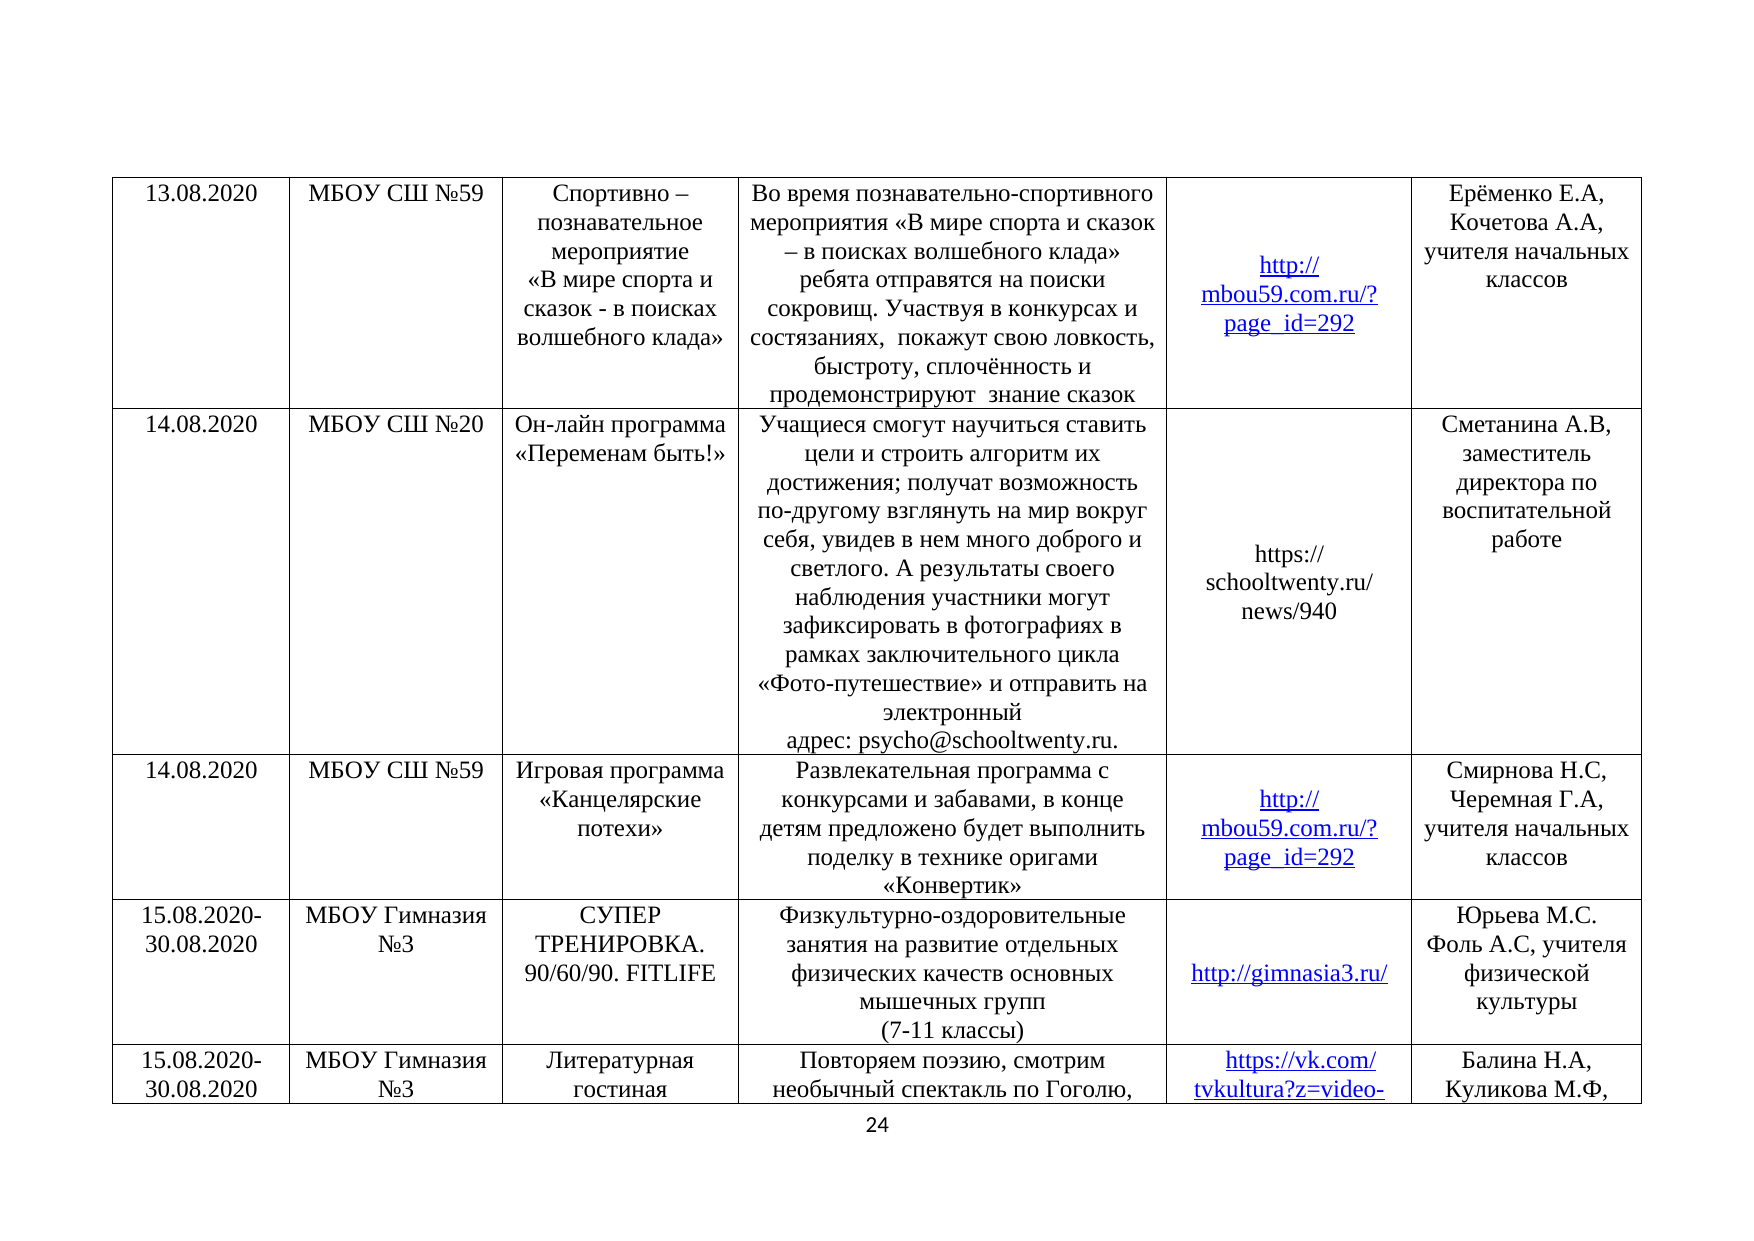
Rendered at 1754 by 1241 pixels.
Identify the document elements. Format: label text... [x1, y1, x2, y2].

table_cell МБОУ СШ №20 [290, 409, 502, 754]
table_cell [1412, 1045, 1641, 1102]
table_cell Игровая программа «Канцелярские потехи» [503, 755, 738, 899]
table_cell Спортивно – познавательное мероприятие «В мире спорта и сказок - в поисках волшебного клада» [503, 178, 738, 408]
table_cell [1167, 178, 1411, 408]
table_cell Во время познавательно-спортивного мероприятия «В мире спорта и сказок – в поисках волшебного клада» ребята отправятся на поиски сокровищ. Участвуя в конкурсах и состязаниях, покажут свою ловкость, быстроту, сплочённость и продемонстрируют знание сказок [739, 178, 1166, 408]
table_cell Развлекательная программа с конкурсами и забавами, в конце детям предложено будет выполнить поделку в технике оригами «Конвертик» [739, 755, 1166, 899]
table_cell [113, 1045, 289, 1102]
table_cell https://schooltwenty.ru/news/940 [1167, 409, 1411, 754]
table_cell 14.08.2020 [113, 755, 289, 899]
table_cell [503, 1045, 738, 1102]
table_cell 15.08.2020-30.08.2020 [113, 900, 289, 1044]
table_cell МБОУ Гимназия №3 [290, 1045, 502, 1102]
table_cell МБОУ Гимназия №3 [290, 900, 502, 1044]
table_cell http://gimnasia3.ru/ [1167, 900, 1411, 1044]
table_cell Сметанина А.В, заместитель директора по воспитательной работе [1412, 409, 1641, 754]
table_cell Юрьева М.С. Фоль А.С, учителя физической культуры [1412, 900, 1641, 1044]
table_cell Смирнова Н.С, Черемная Г.А, учителя начальных классов [1412, 755, 1641, 899]
table_cell Учащиеся смогут научиться ставить цели и строить алгоритм их достижения; получат возможность по-другому взглянуть на мир вокруг себя, увидев в нем много доброго и светлого. А результаты своего наблюдения участники могут зафиксировать в фотографиях в рамках заключительного цикла «Фото-путешествие» и отправить на электронный адрес: psycho@schooltwenty.ru. [739, 409, 1166, 754]
table_cell СУПЕР ТРЕНИРОВКА. 90/60/90. FITLIFE [503, 900, 738, 1044]
table_cell 14.08.2020 [113, 409, 289, 754]
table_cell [1167, 1045, 1411, 1102]
table_cell Физкультурно-оздоровительные занятия на развитие отдельных физических качеств основных мышечных групп (7-11 классы) [739, 900, 1166, 1044]
table_cell Он-лайн программа «Переменам быть!» [503, 409, 738, 754]
table_cell Ерёменко Е.А, Кочетова А.А, учителя начальных классов [1412, 178, 1641, 408]
table_cell 13.08.2020 [113, 178, 289, 408]
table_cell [739, 1045, 1166, 1102]
table_cell МБОУ СШ №59 [290, 178, 502, 408]
table_cell МБОУ СШ №59 [290, 755, 502, 899]
table_cell http://mbou59.com.ru/?page_id=292 [1167, 755, 1411, 899]
